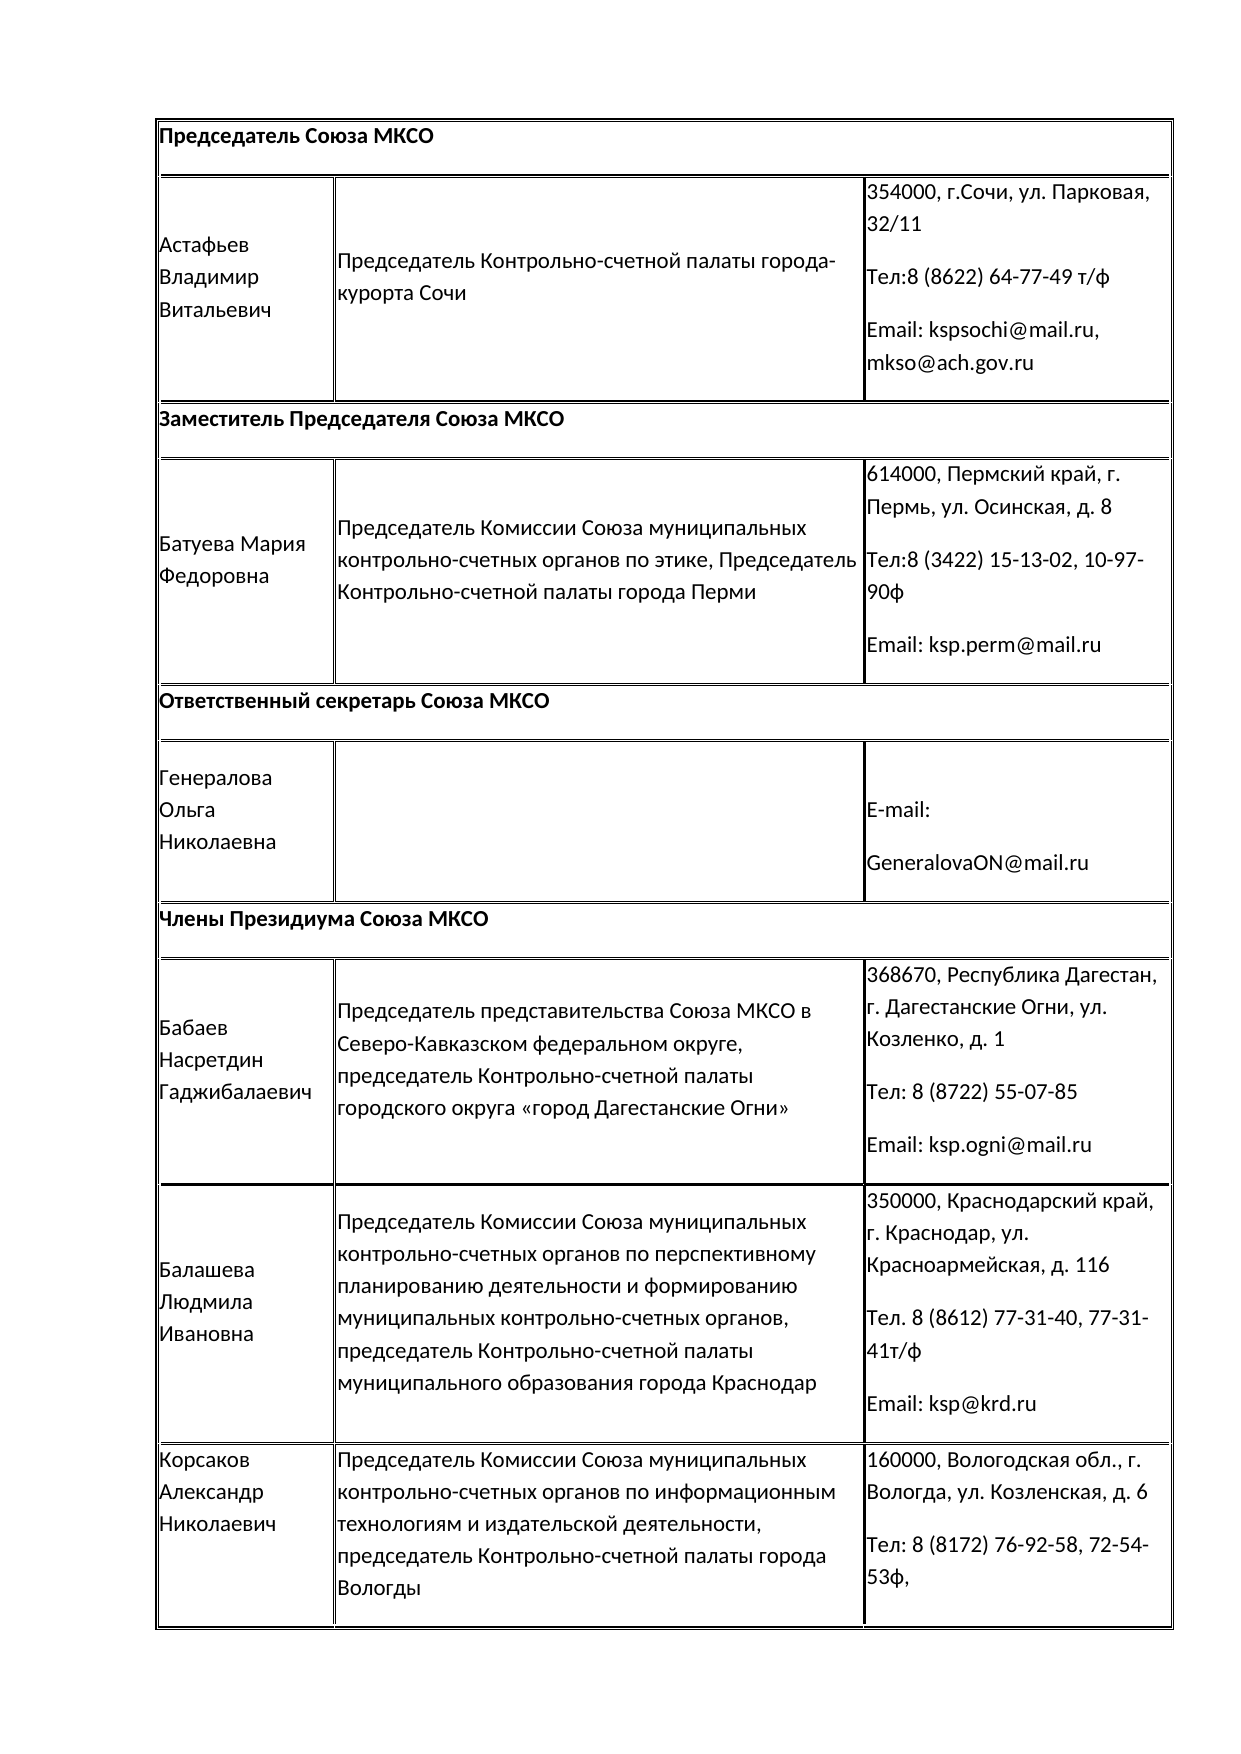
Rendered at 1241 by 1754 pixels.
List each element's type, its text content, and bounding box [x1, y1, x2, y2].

table_cell Астафьев Владимир Витальевич [159, 174, 333, 400]
table_cell 354000, г.Сочи, ул. Парковая, 32/11 Тел:8 (8622) 64-77-49 т/ф Email: kspsochi@mail.ru, mkso@ach.gov.ru [866, 174, 1171, 400]
table_cell 368670, Республика Дагестан, г. Дагестанские Огни, ул. Козленко, д. 1 Тел: 8 (8722) 55-07-85 Email: ksp.ogni@mail.ru [864, 957, 1172, 1183]
table_cell E-mail: GeneralovaON@mail.ru [864, 739, 1172, 901]
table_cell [335, 1445, 864, 1626]
table_cell Члены Президиума Союза МКСО [157, 901, 1172, 957]
table_cell Председатель Контрольно-счетной палаты города-курорта Сочи [336, 178, 863, 400]
table_cell [336, 742, 863, 901]
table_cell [159, 1441, 335, 1626]
table_cell Бабаев Насретдин Гаджибалаевич [157, 957, 335, 1183]
table_cell Председатель Комиссии Союза муниципальных контрольно-счетных органов по перспективному планированию деятельности и формированию муниципальных контрольно-счетных органов, председатель Контрольно-счетной палаты муниципального образования города Краснодар [336, 1186, 863, 1441]
table_cell Батуева Мария Федоровна [159, 456, 335, 683]
table_cell Председатель Комиссии Союза муниципальных контрольно-счетных органов по этике, Председатель Контрольно-счетной палаты города Перми [336, 460, 863, 683]
table_header Председатель Союза МКСО [159, 122, 1171, 174]
table_cell Балашева Людмила Ивановна [157, 1183, 333, 1441]
table_cell Ответственный секретарь Союза МКСО [157, 683, 1172, 739]
table_cell 350000, Краснодарский край, г. Краснодар, ул. Красноармейская, д. 116 Тел. 8 (8612) 77-31-40, 77-31-41т/ф Email: ksp@krd.ru [866, 1183, 1172, 1441]
table_cell Генералова Ольга Николаевна [157, 739, 335, 901]
table_cell Заместитель Председателя Союза МКСО [159, 400, 1171, 456]
table_cell 614000, Пермский край, г. Пермь, ул. Осинская, д. 8 Тел:8 (3422) 15-13-02, 10-97-90ф Email: ksp.perm@mail.ru [864, 456, 1171, 683]
table_cell Председатель представительства Союза МКСО в Северо-Кавказском федеральном округе, председатель Контрольно-счетной палаты городского округа «город Дагестанские Огни» [336, 960, 863, 1183]
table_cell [864, 1441, 1171, 1626]
